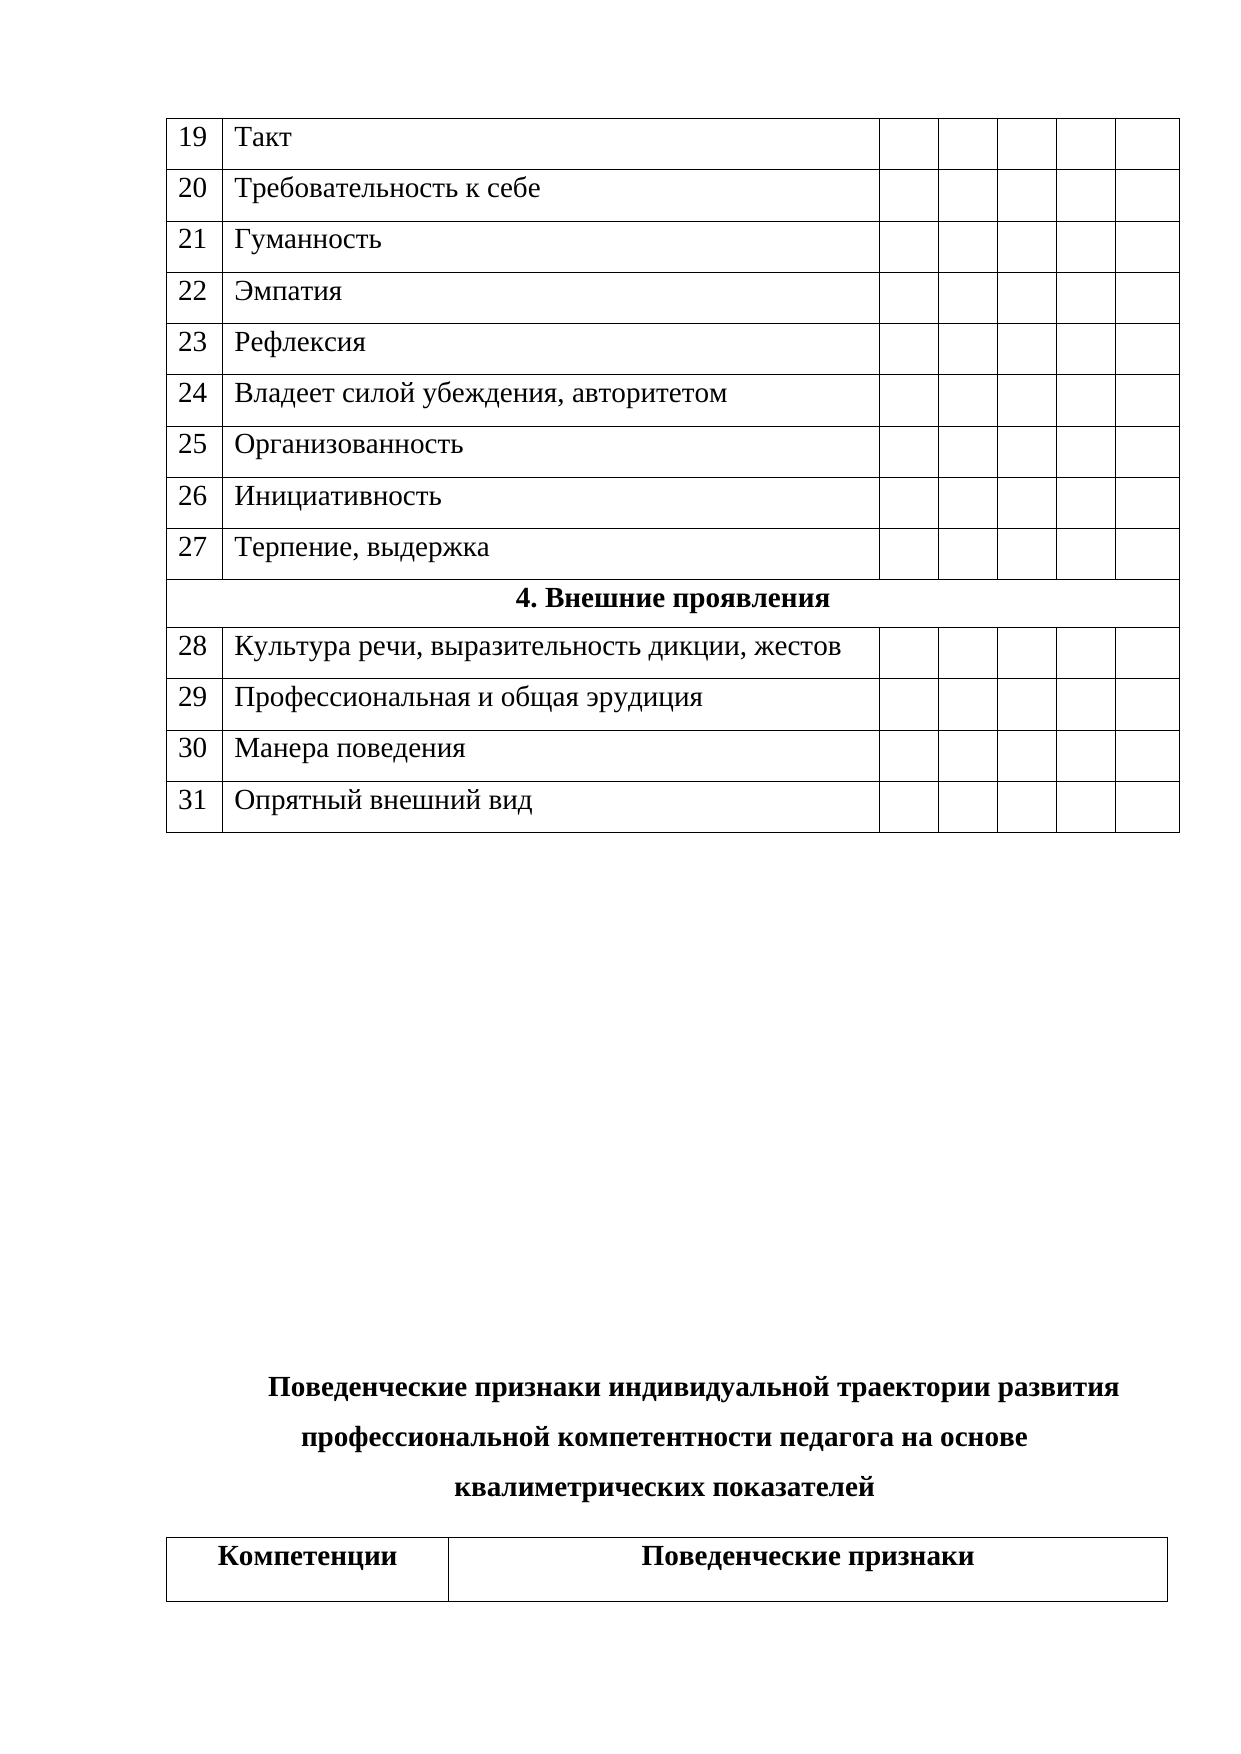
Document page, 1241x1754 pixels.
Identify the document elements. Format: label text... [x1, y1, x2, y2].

table_cell [1116, 273, 1179, 323]
table_cell [939, 375, 997, 426]
table_cell Опрятный внешний вид [223, 782, 879, 832]
table_cell [880, 427, 938, 477]
table_cell [939, 427, 997, 477]
table_cell [1057, 170, 1115, 221]
table_cell [880, 170, 938, 221]
table_cell [939, 478, 997, 528]
table_cell 31 [167, 782, 222, 832]
table_cell Организованность [223, 427, 879, 477]
table_cell [1057, 222, 1115, 272]
table_cell [939, 628, 997, 678]
table_cell 4. Внешние проявления [167, 580, 1179, 627]
table_cell [939, 170, 997, 221]
table_header Поведенческие признаки [449, 1538, 1167, 1601]
table_cell [998, 119, 1056, 169]
table_cell Владеет силой убеждения, авторитетом [223, 375, 879, 426]
table_cell [998, 427, 1056, 477]
table_cell [880, 222, 938, 272]
table_cell [880, 731, 938, 781]
table_cell 28 [167, 628, 222, 678]
table_cell Гуманность [223, 222, 879, 272]
table_cell [1116, 782, 1179, 832]
table_cell [880, 679, 938, 729]
table_cell 30 [167, 731, 222, 781]
table_cell [1116, 731, 1179, 781]
table_cell 20 [167, 170, 222, 221]
table_cell [1057, 628, 1115, 678]
table_cell [880, 324, 938, 374]
table_cell Терпение, выдержка [223, 529, 879, 579]
table_cell [998, 324, 1056, 374]
table_cell Инициативность [223, 478, 879, 528]
table_cell [1057, 119, 1115, 169]
table_cell [998, 679, 1056, 729]
table_cell [939, 529, 997, 579]
table_cell [939, 273, 997, 323]
table_cell 26 [167, 478, 222, 528]
table_cell Требовательность к себе [223, 170, 879, 221]
table_cell [880, 529, 938, 579]
table_cell [1057, 731, 1115, 781]
table_cell [1116, 324, 1179, 374]
table_cell Рефлексия [223, 324, 879, 374]
table_cell [998, 529, 1056, 579]
table_cell [1116, 119, 1179, 169]
table_cell [998, 782, 1056, 832]
table_cell [1057, 478, 1115, 528]
table_cell [939, 324, 997, 374]
table_cell Такт [223, 119, 879, 169]
table_cell Культура речи, выразительность дикции, жестов [223, 628, 879, 678]
table_cell [1057, 427, 1115, 477]
table_cell [998, 170, 1056, 221]
table_cell Манера поведения [223, 731, 879, 781]
table_cell 24 [167, 375, 222, 426]
table_header Компетенции [167, 1538, 448, 1601]
text Поведенческие признаки индивидуальной траектории развития профессиональной компетентности педагога на основе квалиметрических показателей [177, 1369, 1152, 1503]
table_cell [1057, 375, 1115, 426]
table_cell [1116, 478, 1179, 528]
table_cell 25 [167, 427, 222, 477]
table_cell [1116, 628, 1179, 678]
table_cell 22 [167, 273, 222, 323]
table_cell [939, 222, 997, 272]
table_cell [880, 628, 938, 678]
table_cell [1057, 679, 1115, 729]
table_cell 23 [167, 324, 222, 374]
table_cell [939, 731, 997, 781]
table_cell 29 [167, 679, 222, 729]
table_cell [1116, 529, 1179, 579]
table_cell [1057, 324, 1115, 374]
table_cell [998, 273, 1056, 323]
table_cell [998, 731, 1056, 781]
table_cell [1116, 375, 1179, 426]
table_cell [1057, 782, 1115, 832]
table_cell [998, 478, 1056, 528]
table_cell [1057, 273, 1115, 323]
table_cell 21 [167, 222, 222, 272]
table_cell [1116, 170, 1179, 221]
table_cell [1116, 679, 1179, 729]
table_cell [880, 782, 938, 832]
table_cell [1116, 222, 1179, 272]
table_cell 19 [167, 119, 222, 169]
table_cell [998, 375, 1056, 426]
table_cell [939, 782, 997, 832]
table_cell [880, 119, 938, 169]
table_cell [1116, 427, 1179, 477]
table_cell 27 [167, 529, 222, 579]
table_cell [998, 222, 1056, 272]
table_cell [939, 679, 997, 729]
table_cell [880, 273, 938, 323]
table_cell Эмпатия [223, 273, 879, 323]
table_cell [1057, 529, 1115, 579]
table_cell [880, 375, 938, 426]
table_cell [998, 628, 1056, 678]
table_cell [939, 119, 997, 169]
table_cell Профессиональная и общая эрудиция [223, 679, 879, 729]
table_cell [880, 478, 938, 528]
